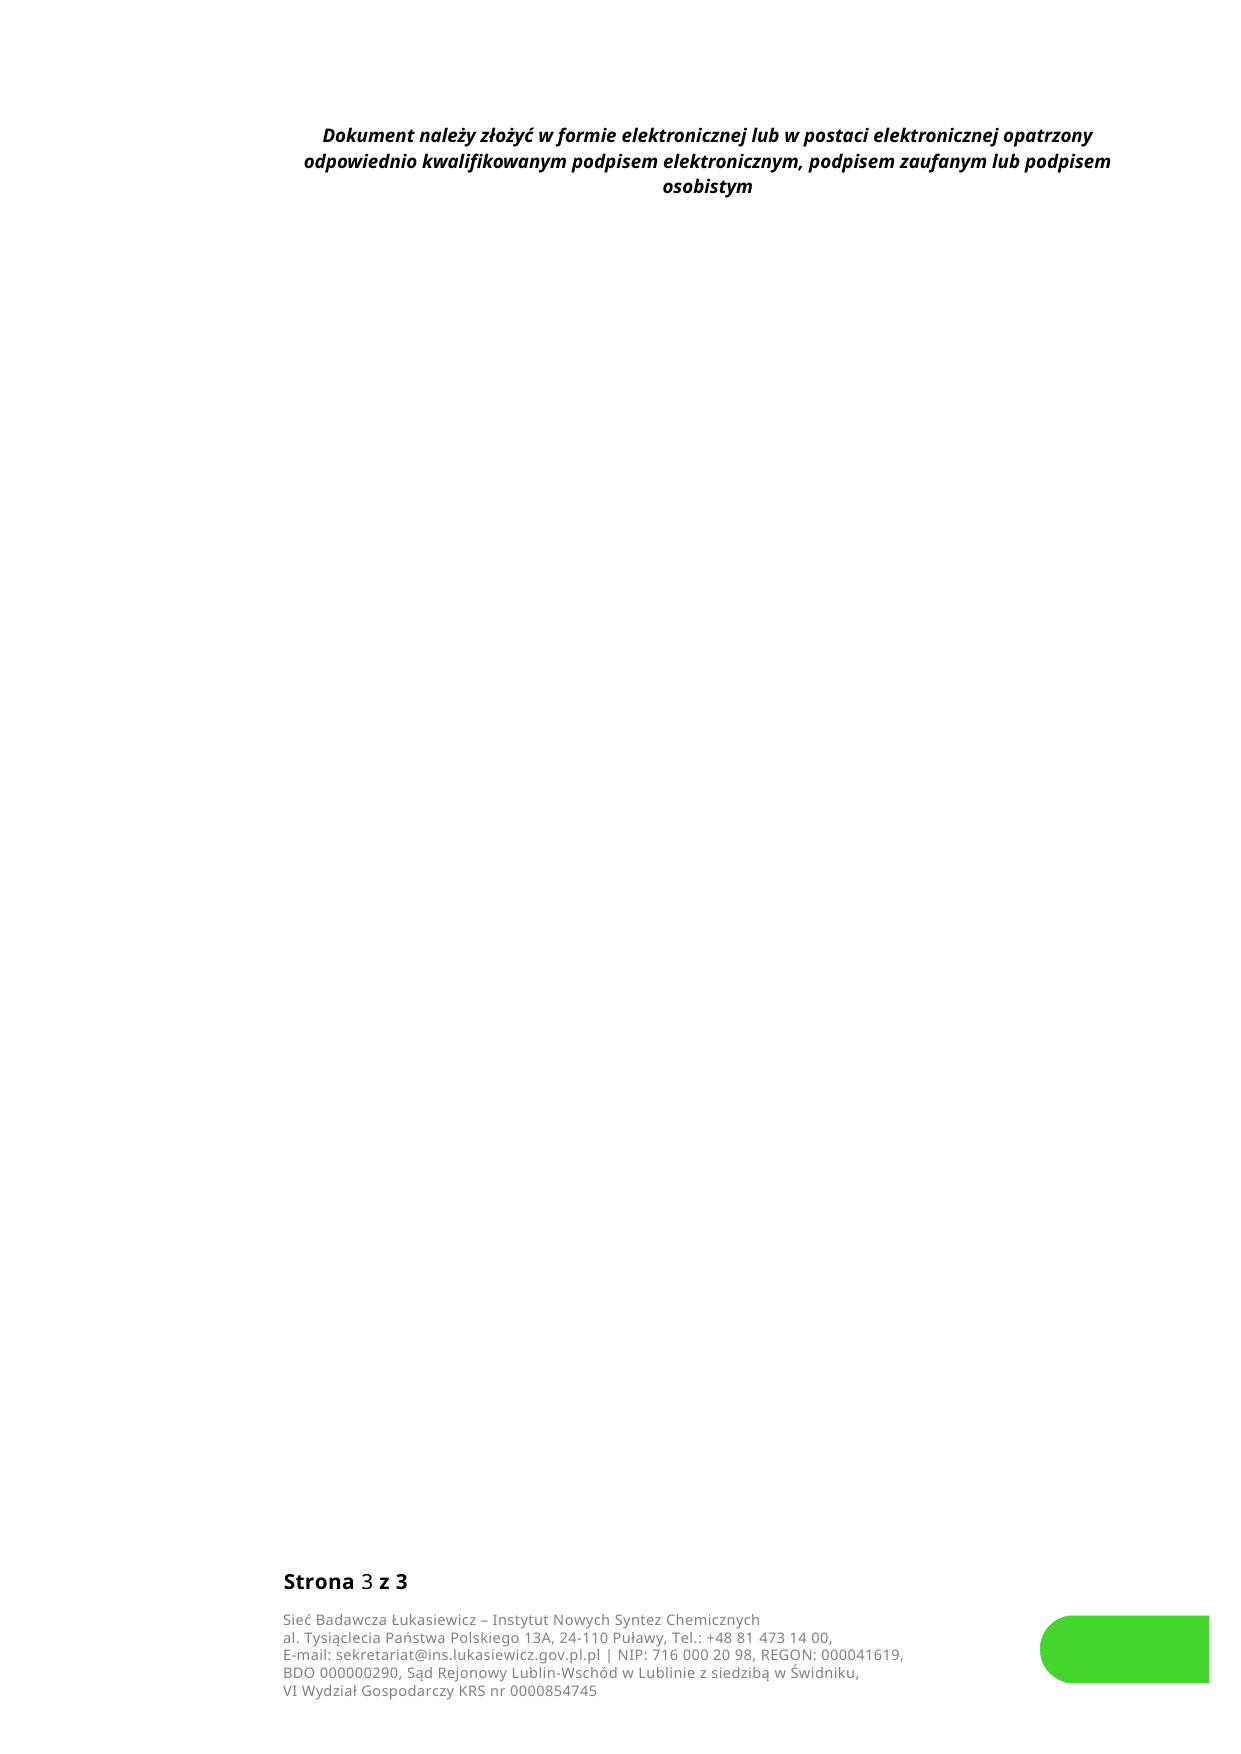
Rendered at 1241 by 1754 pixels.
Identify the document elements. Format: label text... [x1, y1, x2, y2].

text Dokument należy złożyć w formie elektronicznej lub w postaci elektronicznej opatrzony odpowiednio kwalifikowanym podpisem elektronicznym, podpisem zaufanym lub podpisem osobistym [283, 123, 1134, 199]
picture [1036, 1611, 1239, 1752]
